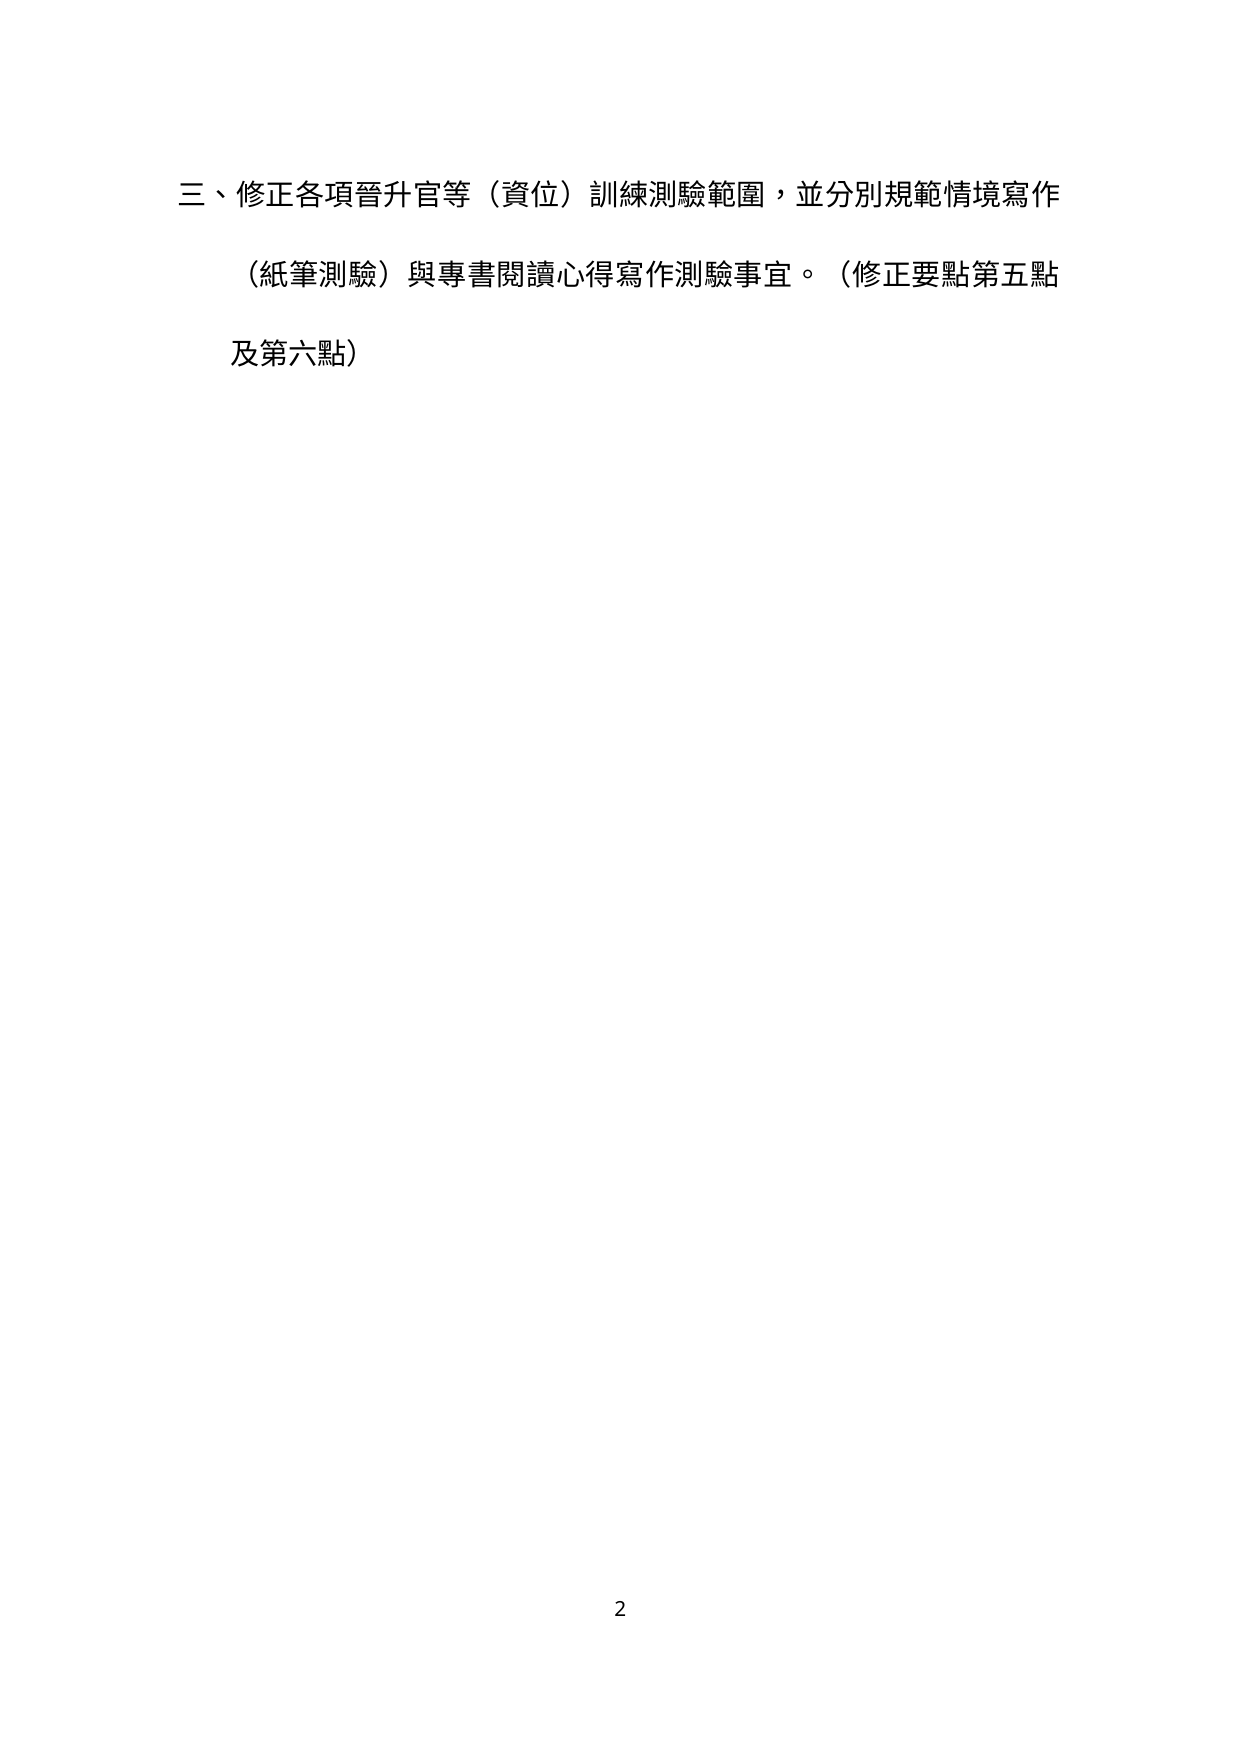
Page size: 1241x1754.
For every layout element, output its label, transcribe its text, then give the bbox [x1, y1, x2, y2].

text 三、修正各項晉升官等（資位）訓練測驗範圍，並分別規範情境寫作（紙筆測驗）與專書閱讀心得寫作測驗事宜。（修正要點第五點及第六點） [177, 153, 1063, 391]
